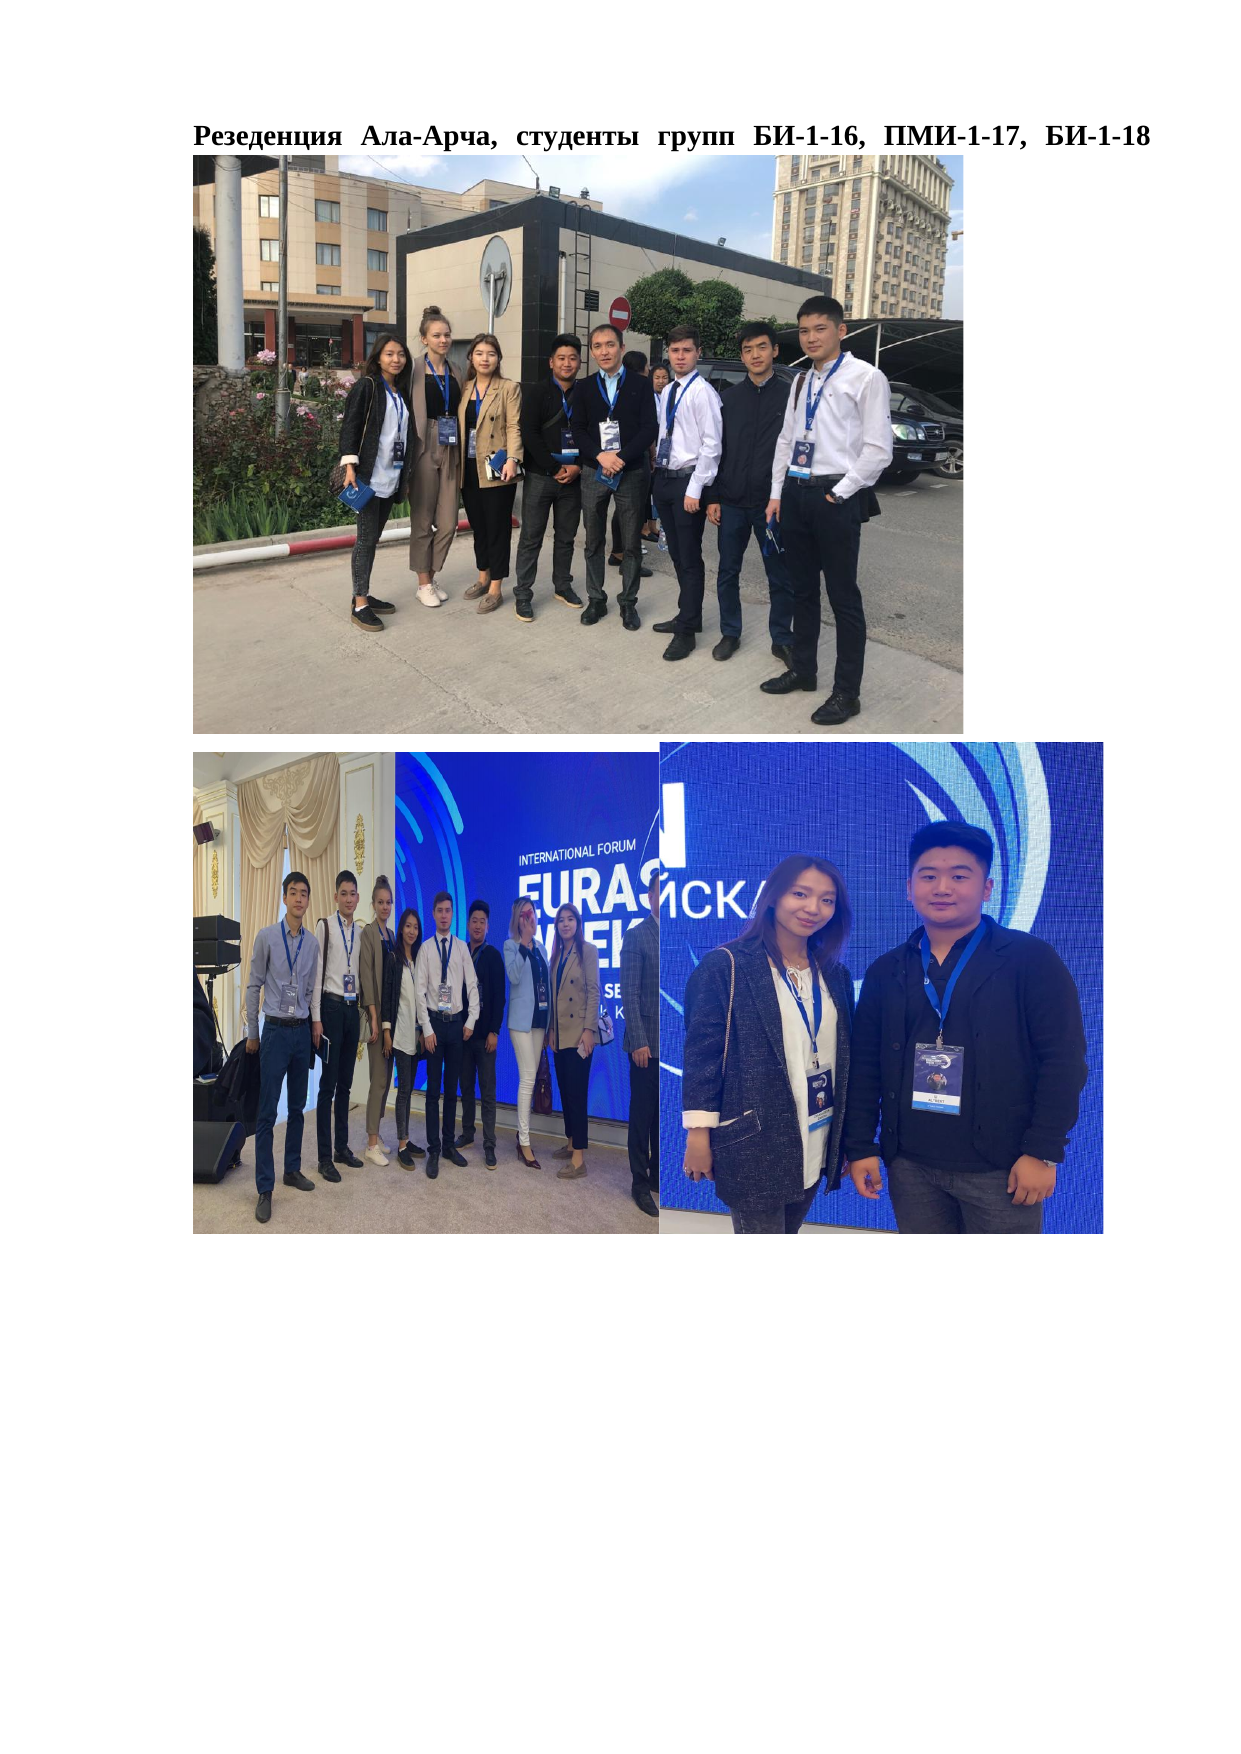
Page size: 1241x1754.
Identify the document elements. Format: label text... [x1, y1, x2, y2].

picture [193, 155, 964, 734]
picture [193, 742, 1104, 1234]
